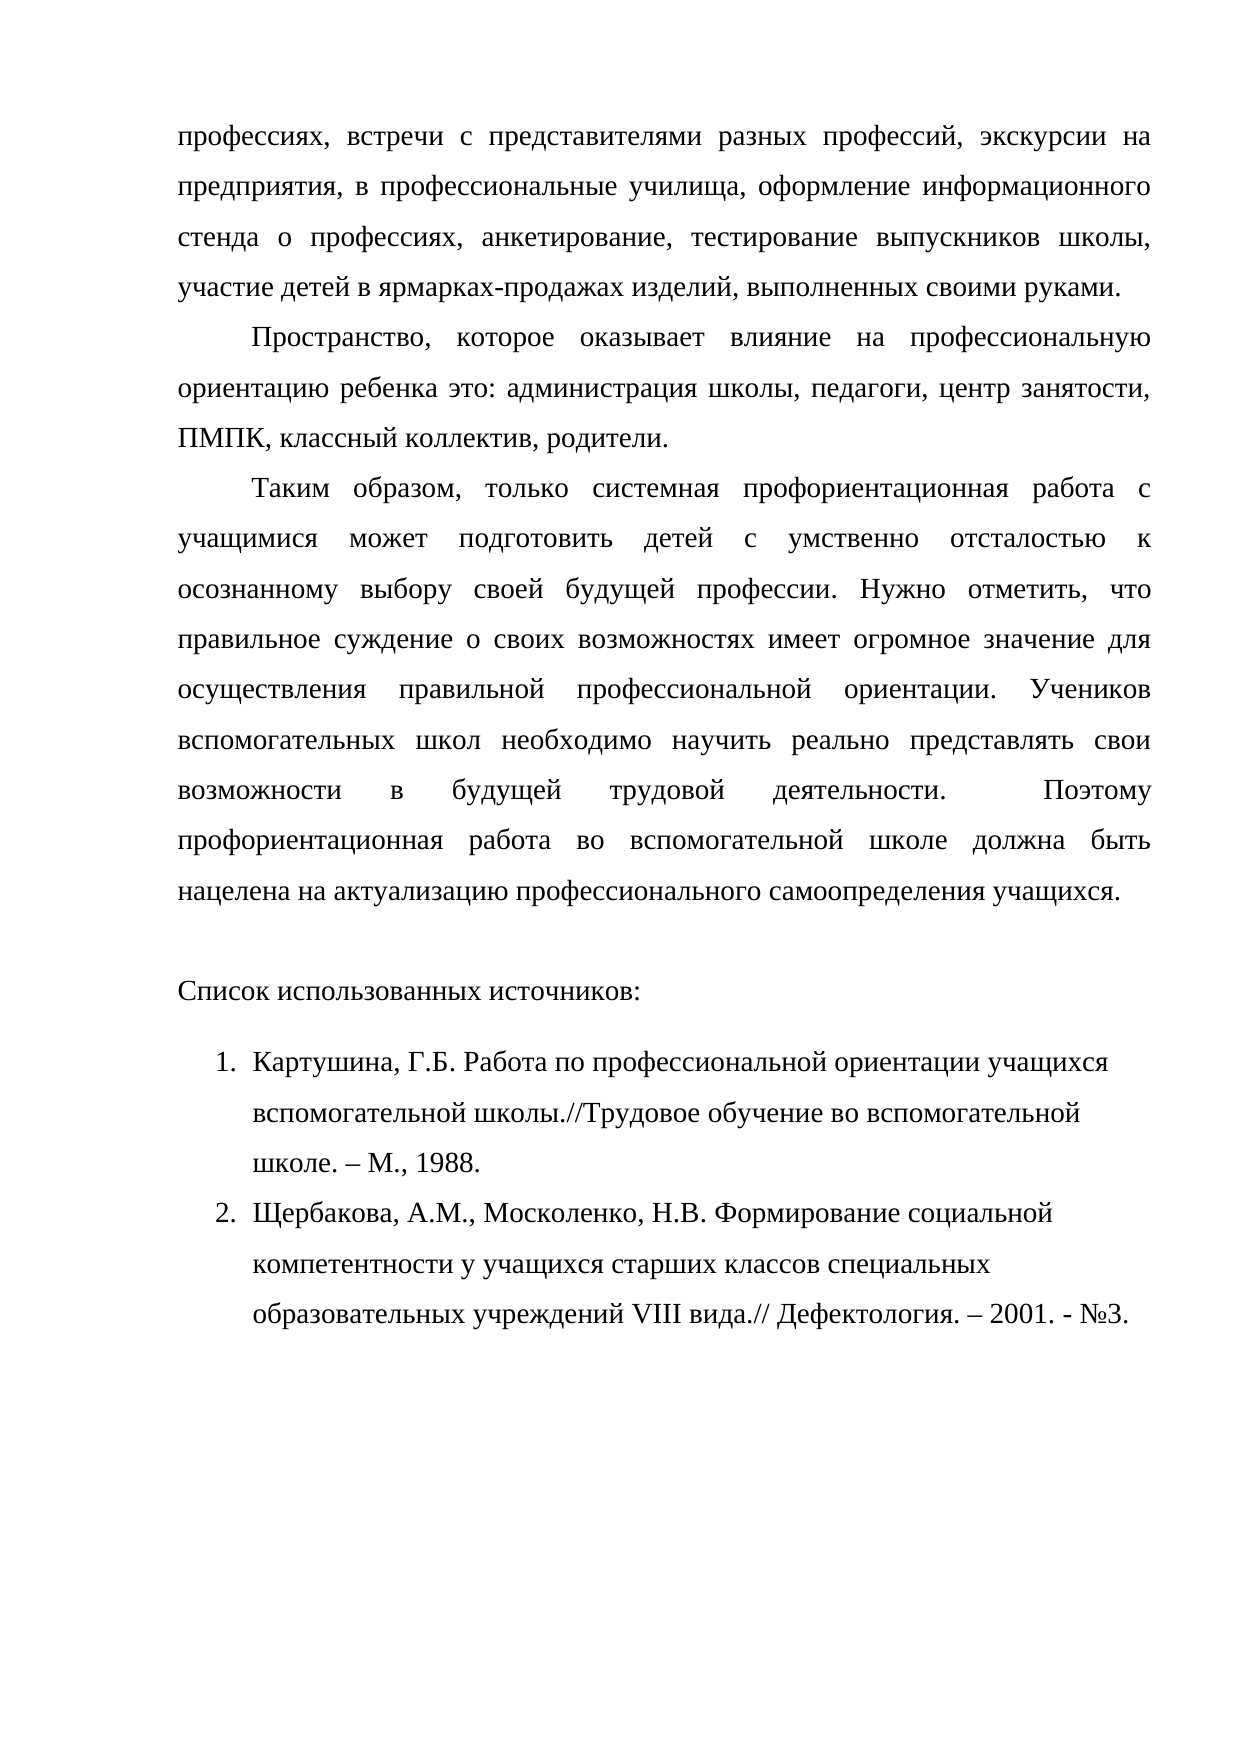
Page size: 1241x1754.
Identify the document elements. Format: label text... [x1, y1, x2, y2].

text Пространство, которое оказывает влияние на профессиональную ориентацию ребенка это: администрация школы, педагоги, центр занятости, ПМПК, классный коллектив, родители. [177, 319, 1152, 453]
list Щербакова, А.М., Москоленко, Н.В. Формирование социальной компетентности у учащихся старших классов специальных образовательных учреждений VIII вида.// Дефектология. – 2001. - №3. [215, 1196, 1152, 1330]
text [177, 118, 1152, 303]
list Картушина, Г.Б. Работа по профессиональной ориентации учащихся вспомогательной школы.//Трудовое обучение во вспомогательной школе. – М., 1988. [215, 1044, 1152, 1179]
text Таким образом, только системная профориентационная работа с учащимися может подготовить детей с умственно отсталостью к осознанному выбору своей будущей профессии. Нужно отметить, что правильное суждение о своих возможностях имеет огромное значение для осуществления правильной профессиональной ориентации. Учеников вспомогательных школ необходимо научить реально представлять свои возможности в будущей трудовой деятельности. Поэтому профориентационная работа во вспомогательной школе должна быть нацелена на актуализацию профессионального самоопределения учащихся. [177, 470, 1152, 906]
text Список использованных источников: [177, 973, 1152, 1007]
